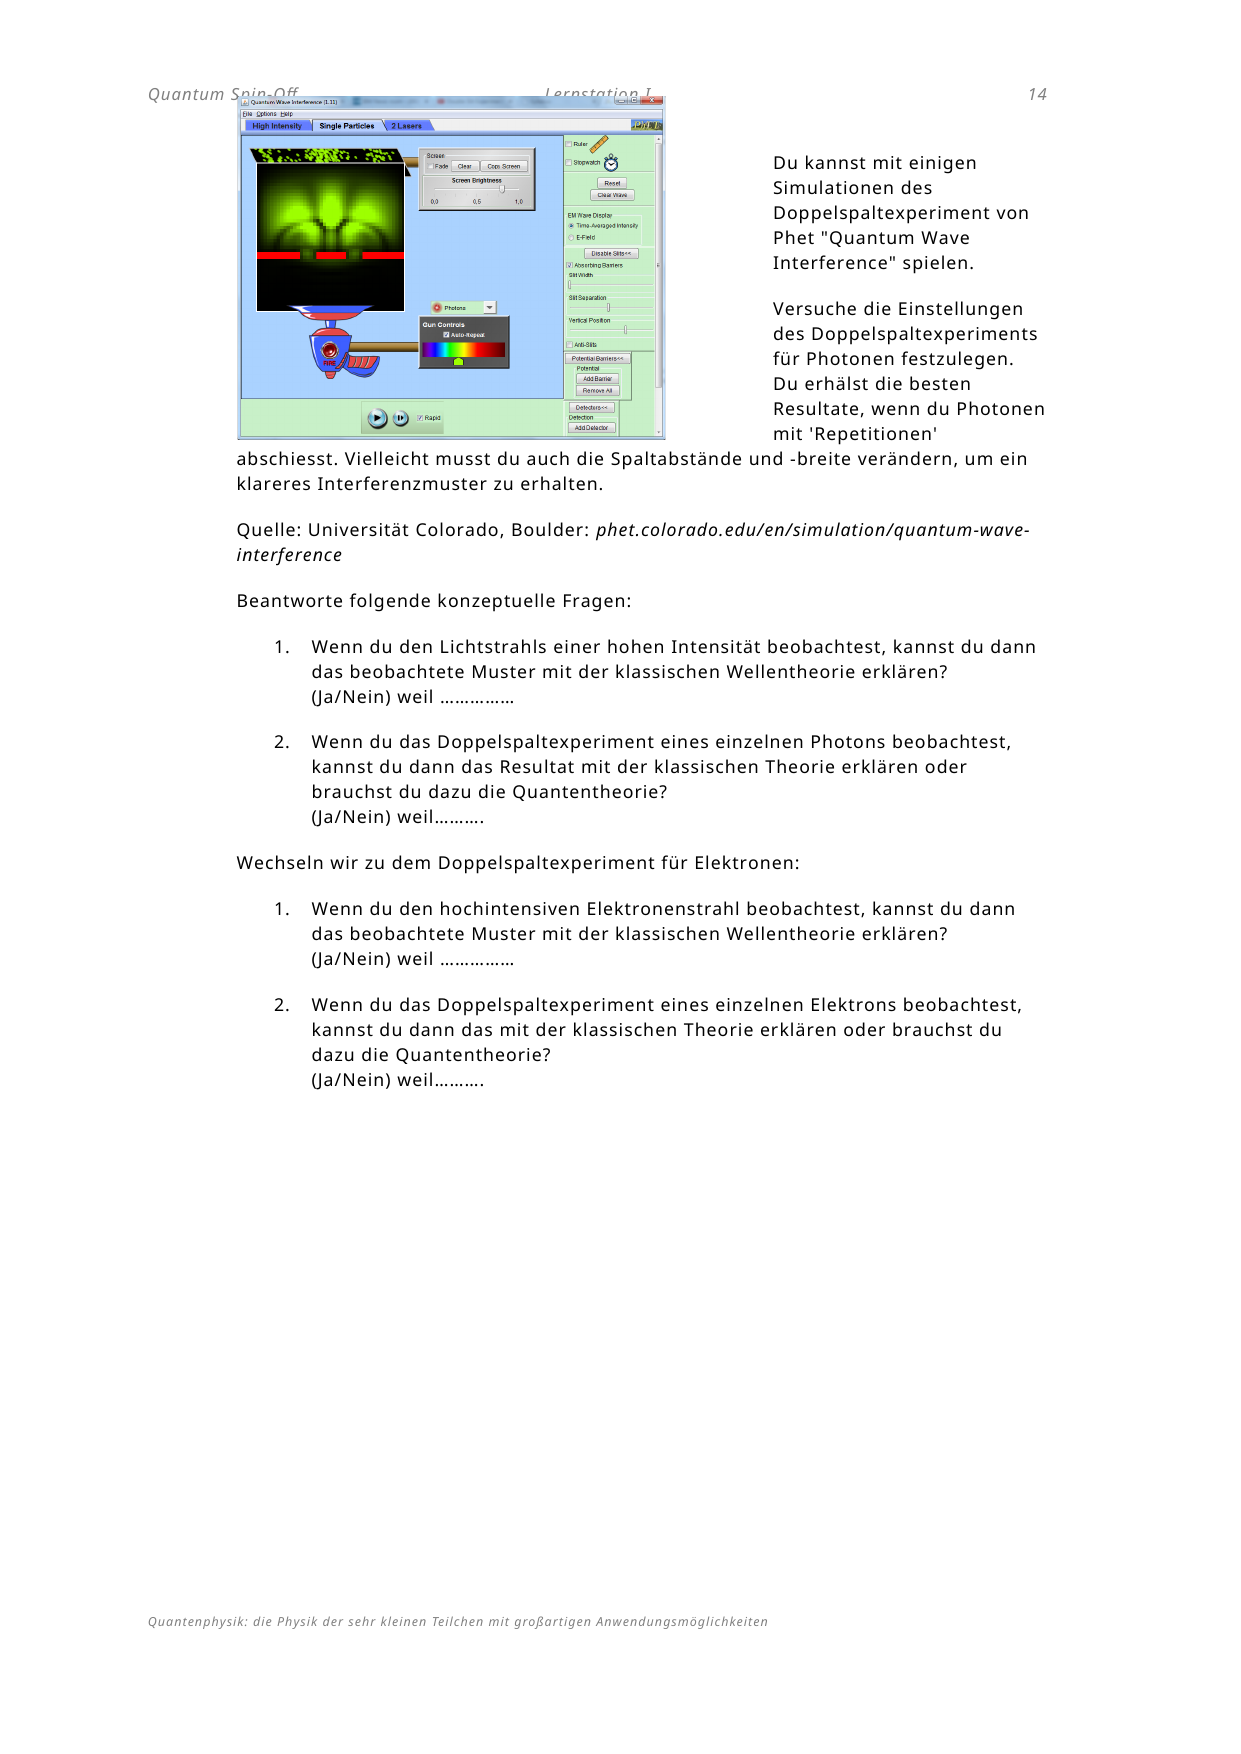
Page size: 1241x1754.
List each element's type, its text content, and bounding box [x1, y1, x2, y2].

list Wenn du das Doppelspaltexperiment eines einzelnen Photons beobachtest, kannst du dann das Resultat mit der klassischen Theorie erklären oder brauchst du dazu die Quantentheorie? (Ja/Nein) weil………. [274, 729, 1045, 829]
text Wechseln wir zu dem Doppelspaltexperiment für Elektronen: [236, 850, 1045, 875]
picture [237, 96, 666, 440]
text Beantworte folgende konzeptuelle Fragen: [236, 587, 1045, 612]
list Wenn du den hochintensiven Elektronenstrahl beobachtest, kannst du dann das beobachtete Muster mit der klassischen Wellentheorie erklären? (Ja/Nein) weil …………… [274, 896, 1045, 971]
text Quelle: Universität Colorado, Boulder: phet.colorado.edu/en/simulation/quantum-wave-interference [236, 517, 1045, 567]
list Wenn du das Doppelspaltexperiment eines einzelnen Elektrons beobachtest, kannst du dann das mit der klassischen Theorie erklären oder brauchst du dazu die Quantentheorie? (Ja/Nein) weil………. [274, 992, 1045, 1092]
list Wenn du den Lichtstrahls einer hohen Intensität beobachtest, kannst du dann das beobachtete Muster mit der klassischen Wellentheorie erklären? (Ja/Nein) weil …………… [274, 633, 1045, 708]
text Du kannst mit einigen Simulationen des Doppelspaltexperiment von Phet "Quantum Wave Interference" spielen. [666, 150, 1045, 275]
text Versuche die Einstellungen des Doppelspaltexperiments für Photonen festzulegen. Du erhälst die besten Resultate, wenn du Photonen mit 'Repetitionen' abschiesst. Vielleicht musst du auch die Spaltabstände und -breite verändern, um ein klareres Interferenzmuster zu erhalten. [236, 296, 1045, 496]
